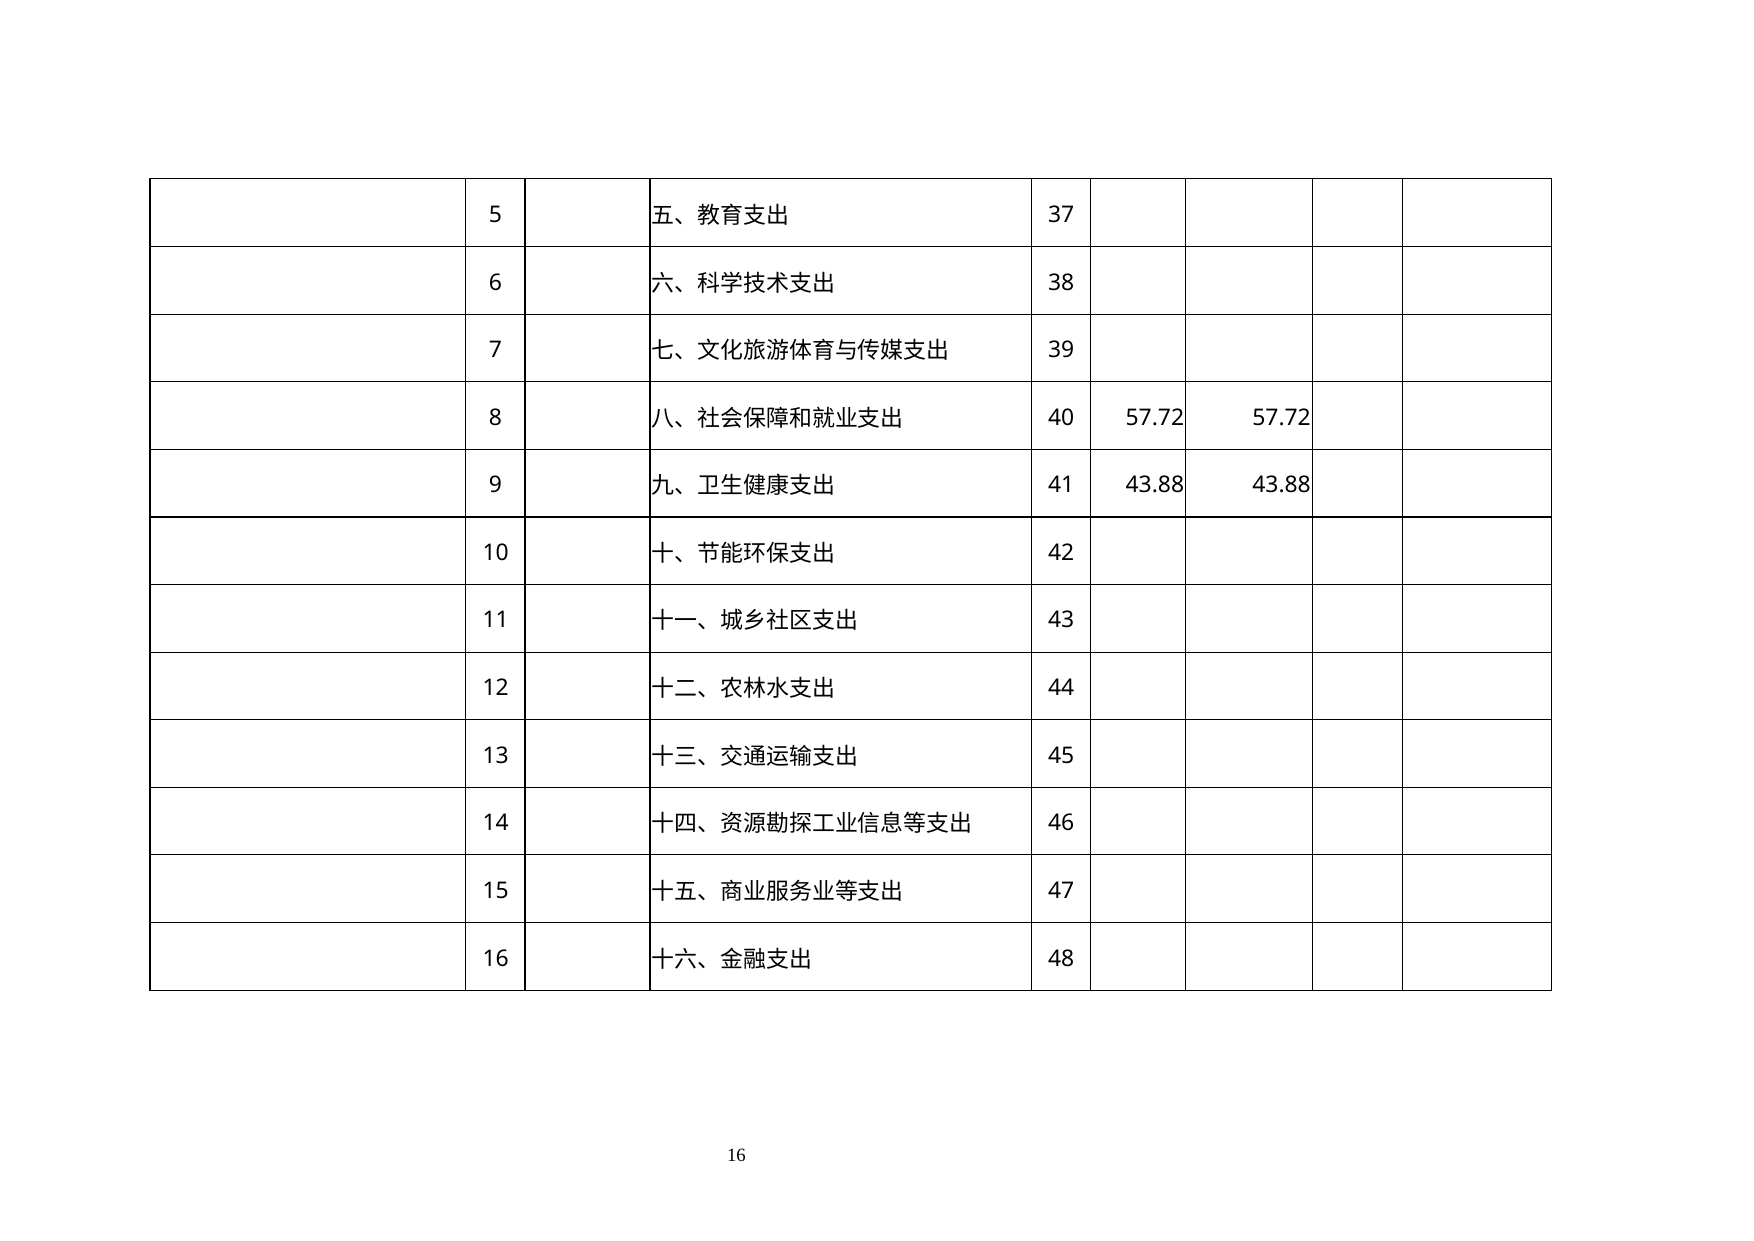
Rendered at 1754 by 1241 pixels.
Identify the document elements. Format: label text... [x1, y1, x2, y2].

table_cell [1186, 923, 1312, 989]
table_cell [1091, 720, 1185, 787]
table_cell [1186, 179, 1312, 246]
table_cell [151, 450, 465, 516]
table_cell 6 [466, 247, 524, 313]
table_cell [151, 653, 465, 719]
table_cell 13 [466, 720, 524, 787]
table_cell 9 [466, 450, 524, 516]
table_cell 十三、交通运输支出 [651, 720, 1031, 787]
table_cell [1403, 315, 1551, 381]
table_cell 41 [1032, 450, 1090, 516]
table_cell 16 [466, 923, 524, 989]
table_cell [1403, 923, 1551, 989]
table_cell 43.88 [1186, 450, 1312, 516]
table_cell [151, 179, 465, 246]
table_cell 57.72 [1091, 382, 1185, 449]
table_cell [1186, 247, 1312, 313]
table_cell [1403, 518, 1551, 584]
table_cell [1313, 518, 1402, 584]
table_cell [151, 720, 465, 787]
table_cell 15 [466, 855, 524, 922]
table_cell [1091, 247, 1185, 313]
table_cell 45 [1032, 720, 1090, 787]
table_cell [151, 923, 465, 989]
table_cell 十五、商业服务业等支出 [651, 855, 1031, 922]
table_cell 十、节能环保支出 [651, 518, 1031, 584]
table_cell [526, 315, 649, 381]
table_cell 五、教育支出 [651, 179, 1031, 246]
table_cell 43 [1032, 585, 1090, 652]
table_cell [1403, 179, 1551, 246]
table_cell 5 [466, 179, 524, 246]
table_cell [1313, 855, 1402, 922]
table_cell [1313, 788, 1402, 854]
table_cell [1091, 923, 1185, 989]
table_cell [1186, 518, 1312, 584]
table_cell 42 [1032, 518, 1090, 584]
table_cell 43.88 [1091, 450, 1185, 516]
table_cell [1186, 585, 1312, 652]
table_cell [1091, 653, 1185, 719]
table_cell 44 [1032, 653, 1090, 719]
table_cell 六、科学技术支出 [651, 247, 1031, 313]
table_cell [526, 788, 649, 854]
table_cell 37 [1032, 179, 1090, 246]
table_cell [1403, 450, 1551, 516]
table_cell [151, 518, 465, 584]
table_cell 40 [1032, 382, 1090, 449]
table_cell 十一、城乡社区支出 [651, 585, 1031, 652]
table_cell [151, 585, 465, 652]
table_cell [526, 585, 649, 652]
table_cell [526, 855, 649, 922]
table_cell 7 [466, 315, 524, 381]
table_cell [1403, 720, 1551, 787]
table_cell [1313, 179, 1402, 246]
table_cell [526, 518, 649, 584]
table_cell 十六、金融支出 [651, 923, 1031, 989]
table_cell 11 [466, 585, 524, 652]
table_cell [1186, 720, 1312, 787]
table_cell [1186, 315, 1312, 381]
table_cell [1313, 653, 1402, 719]
table_cell [1091, 585, 1185, 652]
table_cell [1403, 788, 1551, 854]
table_cell 57.72 [1186, 382, 1312, 449]
table_cell 46 [1032, 788, 1090, 854]
table_cell [526, 653, 649, 719]
table_cell [1313, 382, 1402, 449]
table_cell 10 [466, 518, 524, 584]
table_cell 47 [1032, 855, 1090, 922]
table_cell [1091, 315, 1185, 381]
table_cell [1091, 788, 1185, 854]
table_cell 八、社会保障和就业支出 [651, 382, 1031, 449]
table_cell [1403, 653, 1551, 719]
table_cell [1186, 653, 1312, 719]
table_cell [151, 788, 465, 854]
table_cell [1403, 855, 1551, 922]
table_cell [526, 923, 649, 989]
table_cell 七、文化旅游体育与传媒支出 [651, 315, 1031, 381]
table_cell [1403, 247, 1551, 313]
table_cell [526, 179, 649, 246]
table_cell 十四、资源勘探工业信息等支出 [651, 788, 1031, 854]
table_cell [1313, 315, 1402, 381]
table_cell [1313, 450, 1402, 516]
table_cell 十二、农林水支出 [651, 653, 1031, 719]
table_cell [1313, 720, 1402, 787]
table_cell 38 [1032, 247, 1090, 313]
table_cell 九、卫生健康支出 [651, 450, 1031, 516]
table_cell 14 [466, 788, 524, 854]
table_cell [1313, 923, 1402, 989]
table_cell [1091, 179, 1185, 246]
table_cell [1313, 247, 1402, 313]
table_cell [526, 450, 649, 516]
table_cell [1091, 518, 1185, 584]
table_cell [1186, 855, 1312, 922]
table_cell 39 [1032, 315, 1090, 381]
table_cell [1091, 855, 1185, 922]
table_cell [151, 247, 465, 313]
table_cell 48 [1032, 923, 1090, 989]
table_cell [526, 247, 649, 313]
table_cell [151, 315, 465, 381]
table_cell 12 [466, 653, 524, 719]
table_cell [1403, 382, 1551, 449]
table_cell [526, 382, 649, 449]
table_cell 8 [466, 382, 524, 449]
table_cell [1313, 585, 1402, 652]
table_cell [1186, 788, 1312, 854]
table_cell [151, 382, 465, 449]
table_cell [1403, 585, 1551, 652]
table_cell [151, 855, 465, 922]
table_cell [526, 720, 649, 787]
